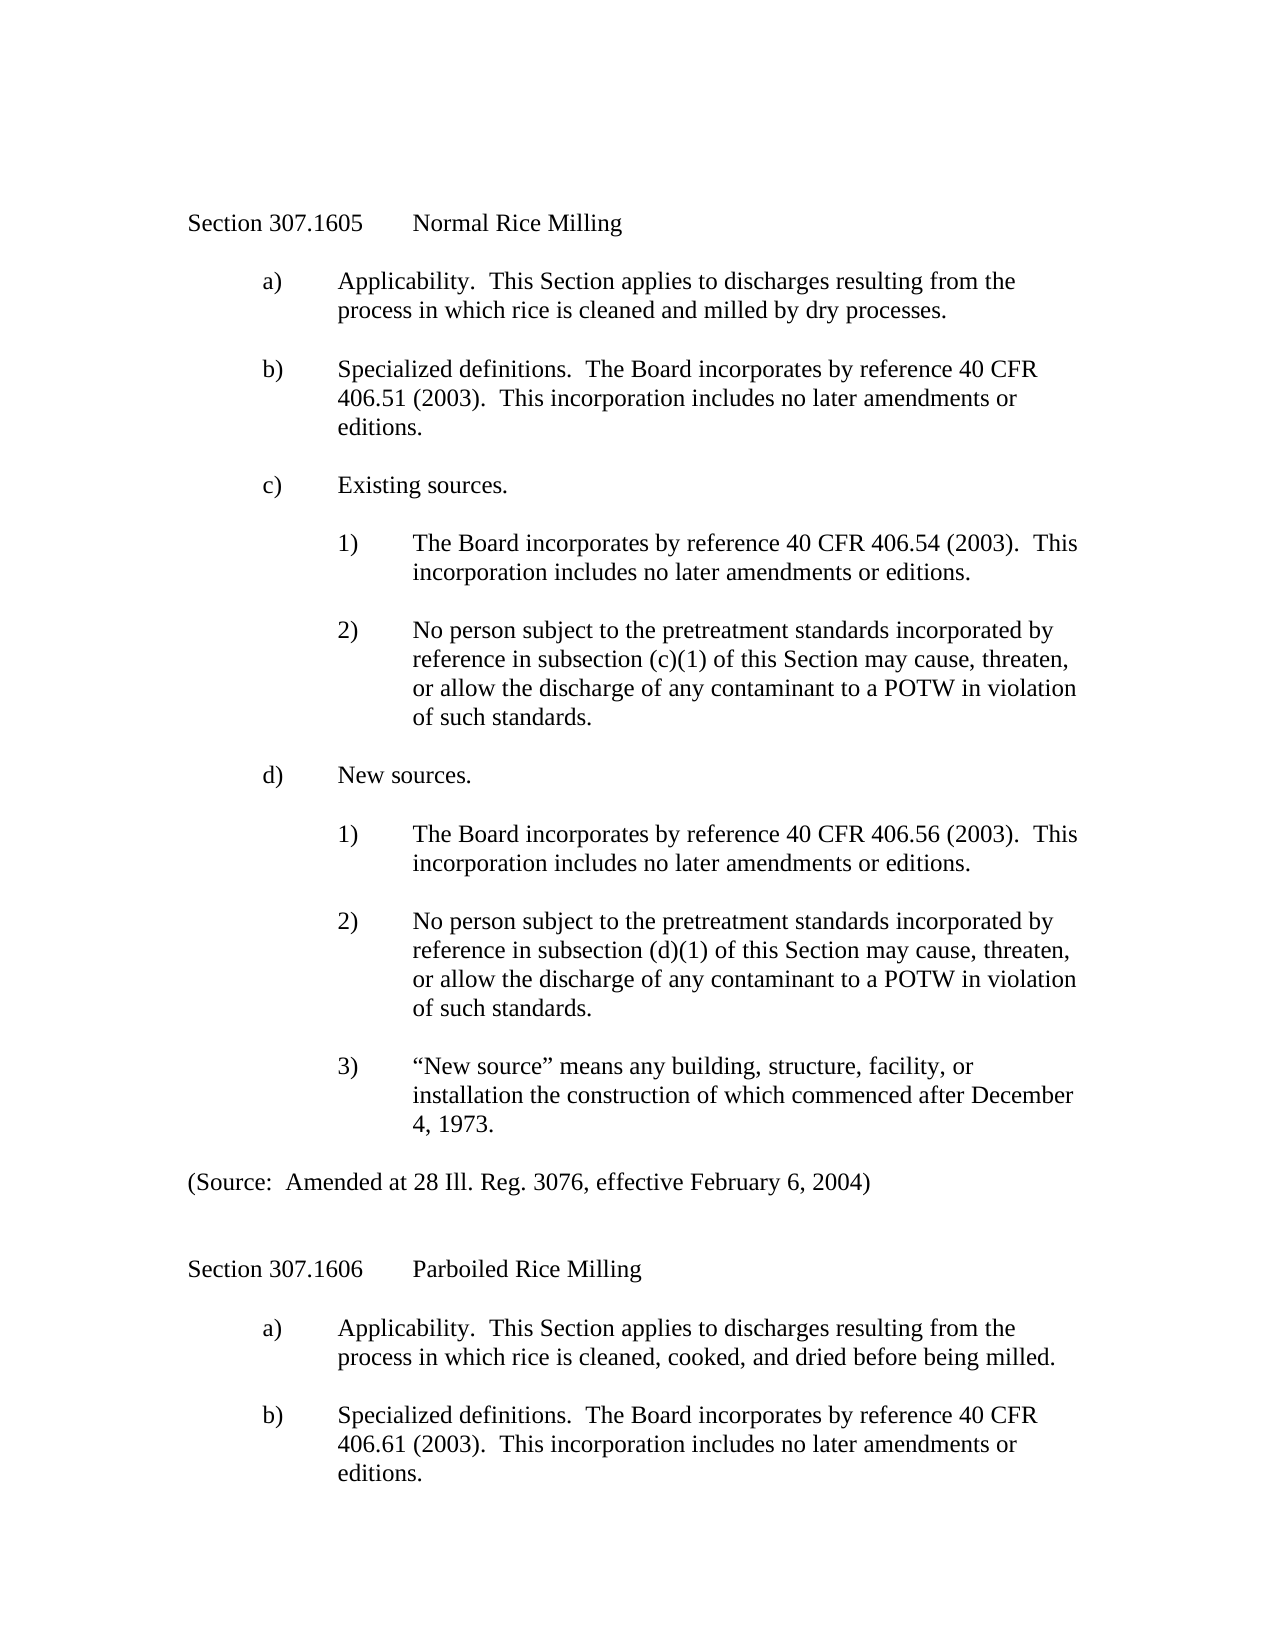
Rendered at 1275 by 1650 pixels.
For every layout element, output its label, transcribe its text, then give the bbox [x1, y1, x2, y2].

text a) Applicability. This Section applies to discharges resulting from the process in which rice is cleaned and milled by dry processes. [262, 266, 1087, 324]
text 1) The Board incorporates by reference 40 CFR 406.54 (2003). This incorporation includes no later amendments or editions. [337, 528, 1087, 586]
text 2) No person subject to the pretreatment standards incorporated by reference in subsection (c)(1) of this Section may cause, threaten, or allow the discharge of any contaminant to a POTW in violation of such standards. [337, 615, 1087, 731]
text b) Specialized definitions. The Board incorporates by reference 40 CFR 406.51 (2003). This incorporation includes no later amendments or editions. [262, 353, 1087, 441]
text b) Specialized definitions. The Board incorporates by reference 40 CFR 406.61 (2003). This incorporation includes no later amendments or editions. [262, 1400, 1087, 1487]
text 2) No person subject to the pretreatment standards incorporated by reference in subsection (d)(1) of this Section may cause, threaten, or allow the discharge of any contaminant to a POTW in violation of such standards. [337, 906, 1087, 1022]
subtitle Section 307.1606 Parboiled Rice Milling [187, 1254, 1087, 1283]
text a) Applicability. This Section applies to discharges resulting from the process in which rice is cleaned, cooked, and dried before being milled. [262, 1312, 1087, 1371]
text d) New sources. [262, 760, 1087, 789]
text c) Existing sources. [262, 470, 1087, 499]
subtitle Section 307.1605 Normal Rice Milling [187, 208, 1087, 237]
text 1) The Board incorporates by reference 40 CFR 406.56 (2003). This incorporation includes no later amendments or editions. [337, 818, 1087, 877]
text (Source: Amended at 28 Ill. Reg. 3076, effective February 6, 2004) [187, 1167, 1087, 1196]
text 3) “New source” means any building, structure, facility, or installation the construction of which commenced after December 4, 1973. [337, 1051, 1087, 1138]
